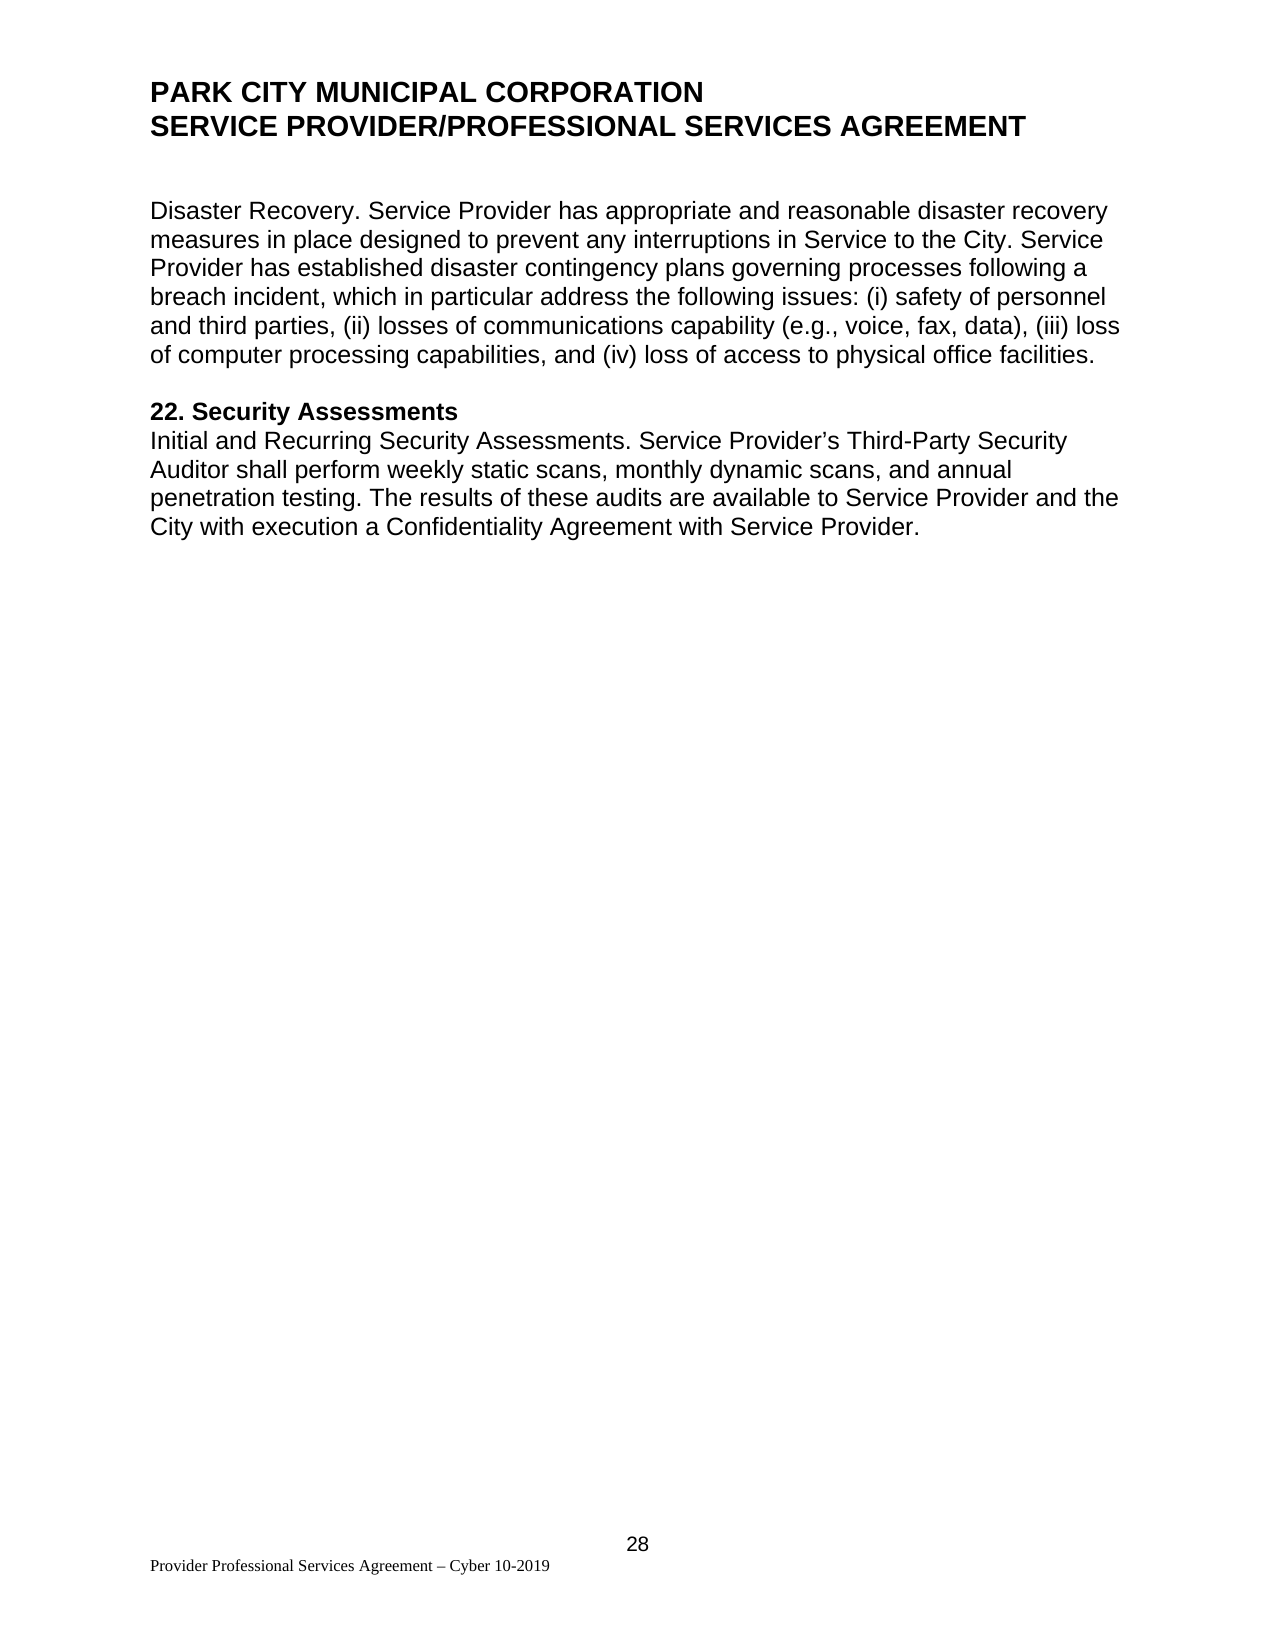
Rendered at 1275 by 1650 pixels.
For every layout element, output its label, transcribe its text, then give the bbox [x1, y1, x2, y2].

text 22. Security Assessments [150, 397, 1125, 426]
text Disaster Recovery. Service Provider has appropriate and reasonable disaster recovery measures in place designed to prevent any interruptions in Service to the City. Service Provider has established disaster contingency plans governing processes following a breach incident, which in particular address the following issues: (i) safety of personnel and third parties, (ii) losses of communications capability (e.g., voice, fax, data), (iii) loss of computer processing capabilities, and (iv) loss of access to physical office facilities. [150, 196, 1125, 368]
text Initial and Recurring Security Assessments. Service Provider’s Third-Party Security Auditor shall perform weekly static scans, monthly dynamic scans, and annual penetration testing. The results of these audits are available to Service Provider and the City with execution a Confidentiality Agreement with Service Provider. [150, 426, 1125, 541]
